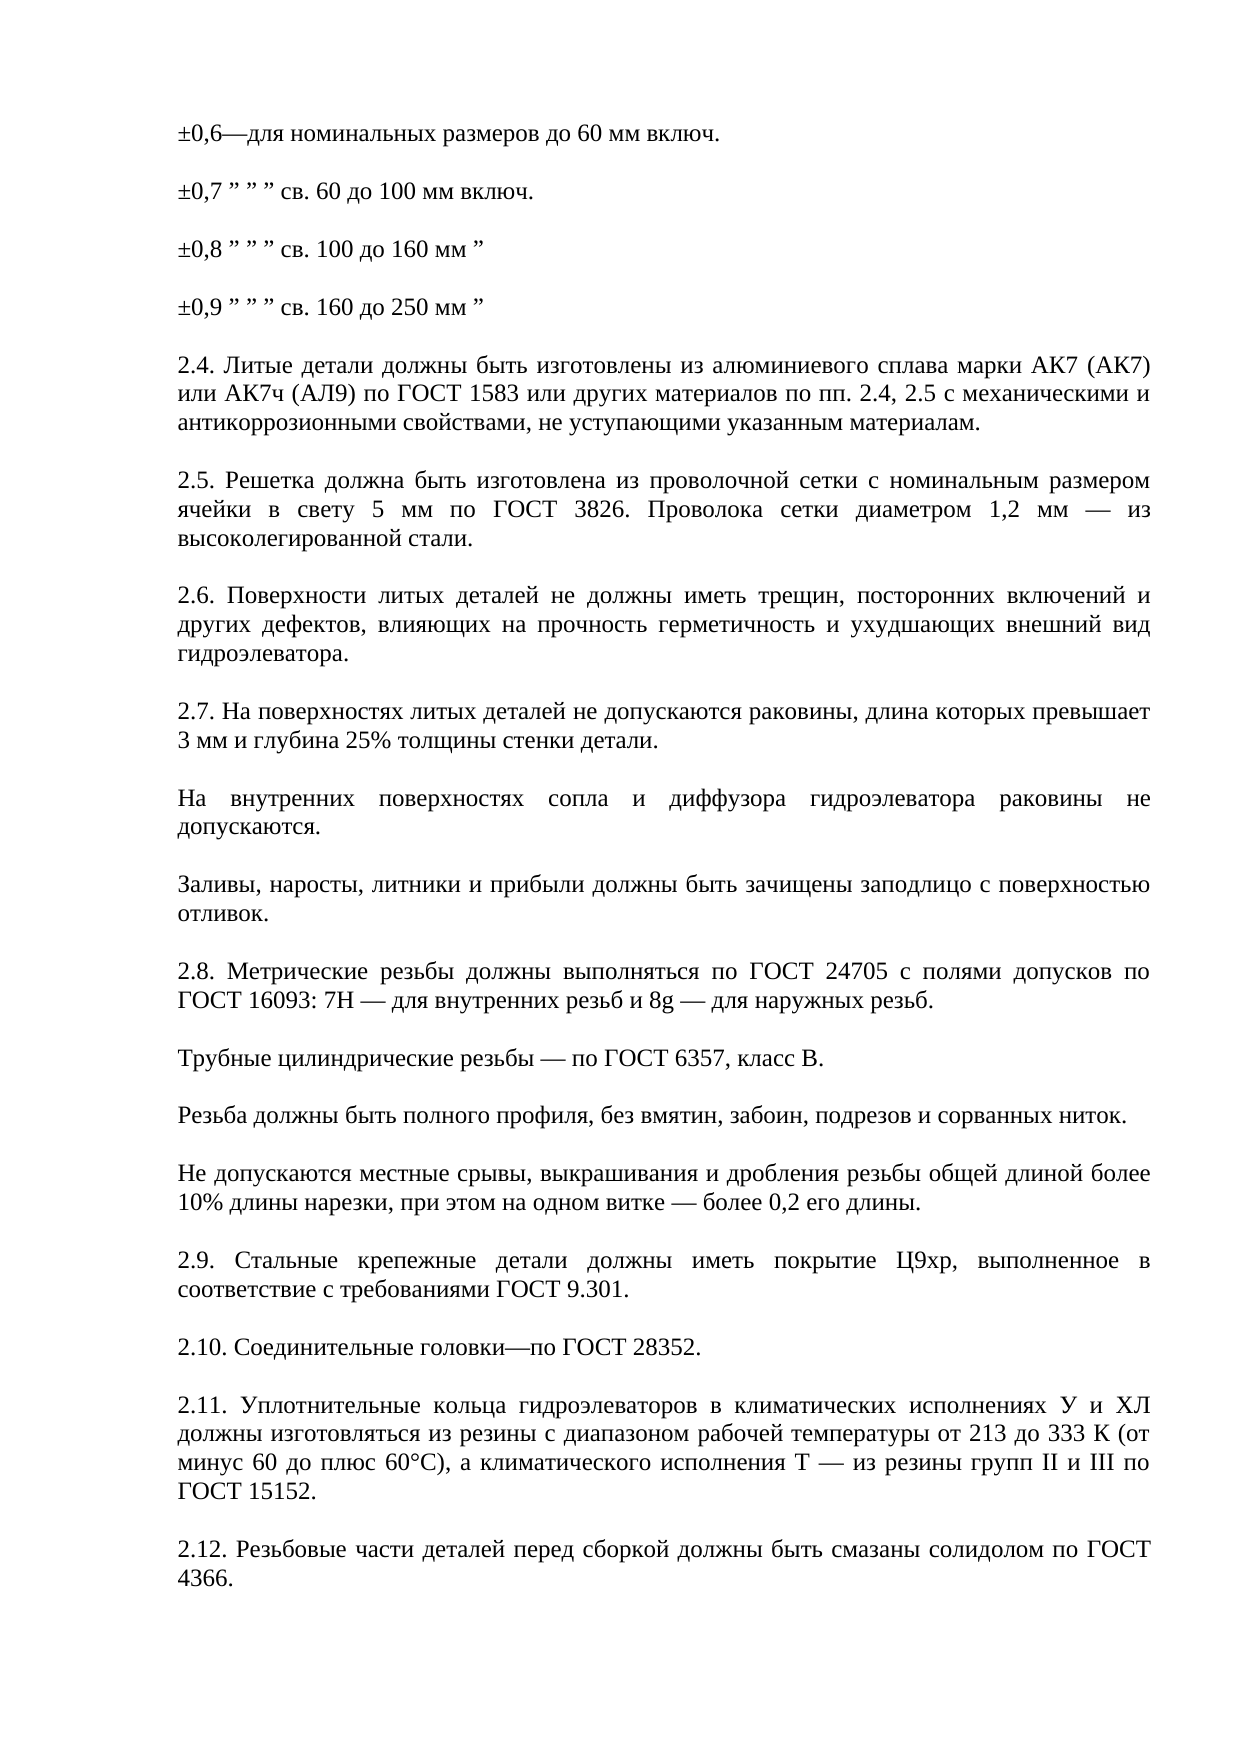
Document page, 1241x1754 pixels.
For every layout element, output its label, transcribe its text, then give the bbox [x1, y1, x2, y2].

text ± ” ” св. 100 до ” [177, 234, 1152, 263]
text 2.5. Решетка должна быть изготовлена из проволочной сетки с номинальным размером ячейки в свету по ГОСТ 3826. Проволока сетки диаметром — из высоколегированной стали. [177, 465, 1152, 551]
text 2.9. Стальные крепежные детали должны иметь покрытие Ц9хр, выполненное в соответствие с требованиями ГОСТ 9.301. [177, 1245, 1152, 1303]
text ±0,6—для номинальных размеров до включ. [177, 118, 1152, 147]
text Резьба должны быть полного профиля, без вмятин, забоин, подрезов и сорванных ниток. [177, 1101, 1152, 1129]
text Заливы, наросты, литники и прибыли должны быть зачищены заподлицо с поверхностью отливок. [177, 869, 1152, 927]
text 2.8. Метрические резьбы должны выполняться по ГОСТ 24705 с полями допусков по ГОСТ 16093: 7Н — для внутренних резьб и 8g — для наружных резьб. [177, 956, 1152, 1013]
text ± ” ” св. 60 до включ. [177, 176, 1152, 205]
text Не допускаются местные срывы, выкрашивания и дробления резьбы общей длиной более 10% длины нарезки, при этом на одном витке — более 0,2 его длины. [177, 1158, 1152, 1216]
text Трубные цилиндрические резьбы — по ГОСТ 6357, класс В. [177, 1043, 1152, 1071]
text 2.7. На поверхностях литых деталей не допускаются раковины, длина которых превышает и глубина 25% толщины стенки детали. [177, 696, 1152, 753]
text 2.11. Уплотнительные кольца гидроэлеваторов в климатических исполнениях У и ХЛ должны изготовляться из резины с диапазоном рабочей температуры от 213 до 333 К (от минус 60 до плюс 60°С), а климатического исполнения Т — из резины групп II и III по ГОСТ 15152. [177, 1390, 1152, 1505]
text 2.10. Соединительные головки—по ГОСТ 28352. [177, 1332, 1152, 1361]
text 2.4. Литые детали должны быть изготовлены из алюминиевого сплава марки АК7 (АК7) или АК7ч (АЛ9) по ГОСТ 1583 или других материалов по пп. 2.4, 2.5 с механическими и антикоррозионными свойствами, не уступающими указанным материалам. [177, 350, 1152, 436]
text 2.12. Резьбовые части деталей перед сборкой должны быть смазаны солидолом по ГОСТ 4366. [177, 1534, 1152, 1591]
text На внутренних поверхностях сопла и диффузора гидроэлеватора раковины не допускаются. [177, 783, 1152, 840]
text 2.6. Поверхности литых деталей не должны иметь трещин, посторонних включений и других дефектов, влияющих на прочность герметичность и ухудшающих внешний вид гидроэлеватора. [177, 581, 1152, 667]
text ± ” ” св. 160 до ” [177, 292, 1152, 321]
